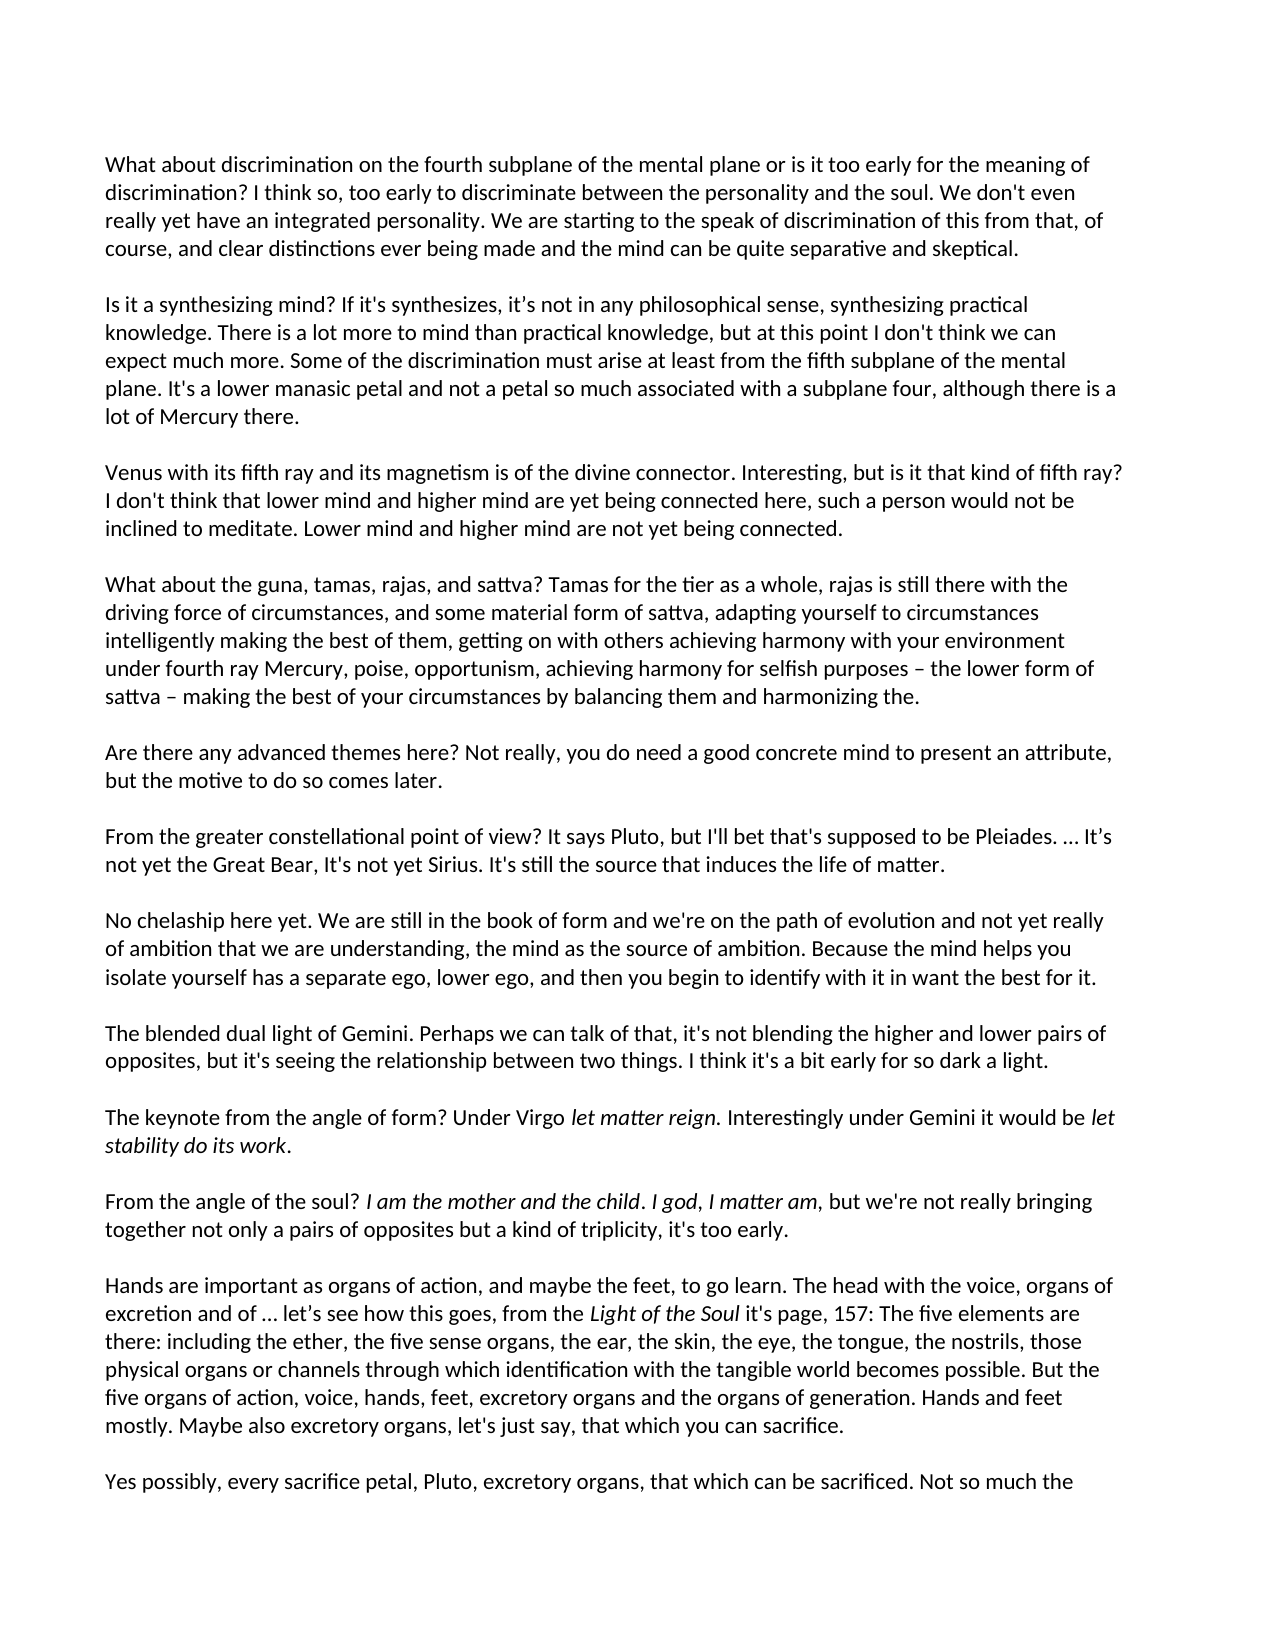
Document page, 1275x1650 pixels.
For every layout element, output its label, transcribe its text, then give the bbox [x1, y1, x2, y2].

text The keynote from the angle of form? Under Virgo let matter reign. Interestingly under Gemini it would be let stability do its work. [105, 1103, 1125, 1159]
text No chelaship here yet. We are still in the book of form and we're on the path of evolution and not yet really of ambition that we are understanding, the mind as the source of ambition. Because the mind helps you isolate yourself has a separate ego, lower ego, and then you begin to identify with it in want the best for it. [105, 907, 1125, 991]
text Is it a synthesizing mind? If it's synthesizes, it’s not in any philosophical sense, synthesizing practical knowledge. There is a lot more to mind than practical knowledge, but at this point I don't think we can expect much more. Some of the discrimination must arise at least from the fifth subplane of the mental plane. It's a lower manasic petal and not a petal so much associated with a subplane four, although there is a lot of Mercury there. [105, 290, 1125, 430]
text What about the guna, tamas, rajas, and sattva? Tamas for the tier as a whole, rajas is still there with the driving force of circumstances, and some material form of sattva, adapting yourself to circumstances intelligently making the best of them, getting on with others achieving harmony with your environment under fourth ray Mercury, poise, opportunism, achieving harmony for selfish purposes – the lower form of sattva – making the best of your circumstances by balancing them and harmonizing the. [105, 570, 1125, 710]
text Venus with its fifth ray and its magnetism is of the divine connector. Interesting, but is it that kind of fifth ray? I don't think that lower mind and higher mind are yet being connected here, such a person would not be inclined to meditate. Lower mind and higher mind are not yet being connected. [105, 458, 1125, 542]
text Hands are important as organs of action, and maybe the feet, to go learn. The head with the voice, organs of excretion and of … let’s see how this goes, from the Light of the Soul it's page, 157: The five elements are there: including the ether, the five sense organs, the ear, the skin, the eye, the tongue, the nostrils, those physical organs or channels through which identification with the tangible world becomes possible. But the five organs of action, voice, hands, feet, excretory organs and the organs of generation. Hands and feet mostly. Maybe also excretory organs, let's just say, that which you can sacrifice. [105, 1271, 1125, 1439]
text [105, 1467, 1125, 1495]
text From the angle of the soul? I am the mother and the child. I god, I matter am, but we're not really bringing together not only a pairs of opposites but a kind of triplicity, it's too early. [105, 1187, 1125, 1243]
text Are there any advanced themes here? Not really, you do need a good concrete mind to present an attribute, but the motive to do so comes later. [105, 738, 1125, 794]
text The blended dual light of Gemini. Perhaps we can talk of that, it's not blending the higher and lower pairs of opposites, but it's seeing the relationship between two things. I think it's a bit early for so dark a light. [105, 1019, 1125, 1075]
text From the greater constellational point of view? It says Pluto, but I'll bet that's supposed to be Pleiades. … It’s not yet the Great Bear, It's not yet Sirius. It's still the source that induces the life of matter. [105, 822, 1125, 878]
text What about discrimination on the fourth subplane of the mental plane or is it too early for the meaning of discrimination? I think so, too early to discriminate between the personality and the soul. We don't even really yet have an integrated personality. We are starting to the speak of discrimination of this from that, of course, and clear distinctions ever being made and the mind can be quite separative and skeptical. [105, 150, 1125, 262]
